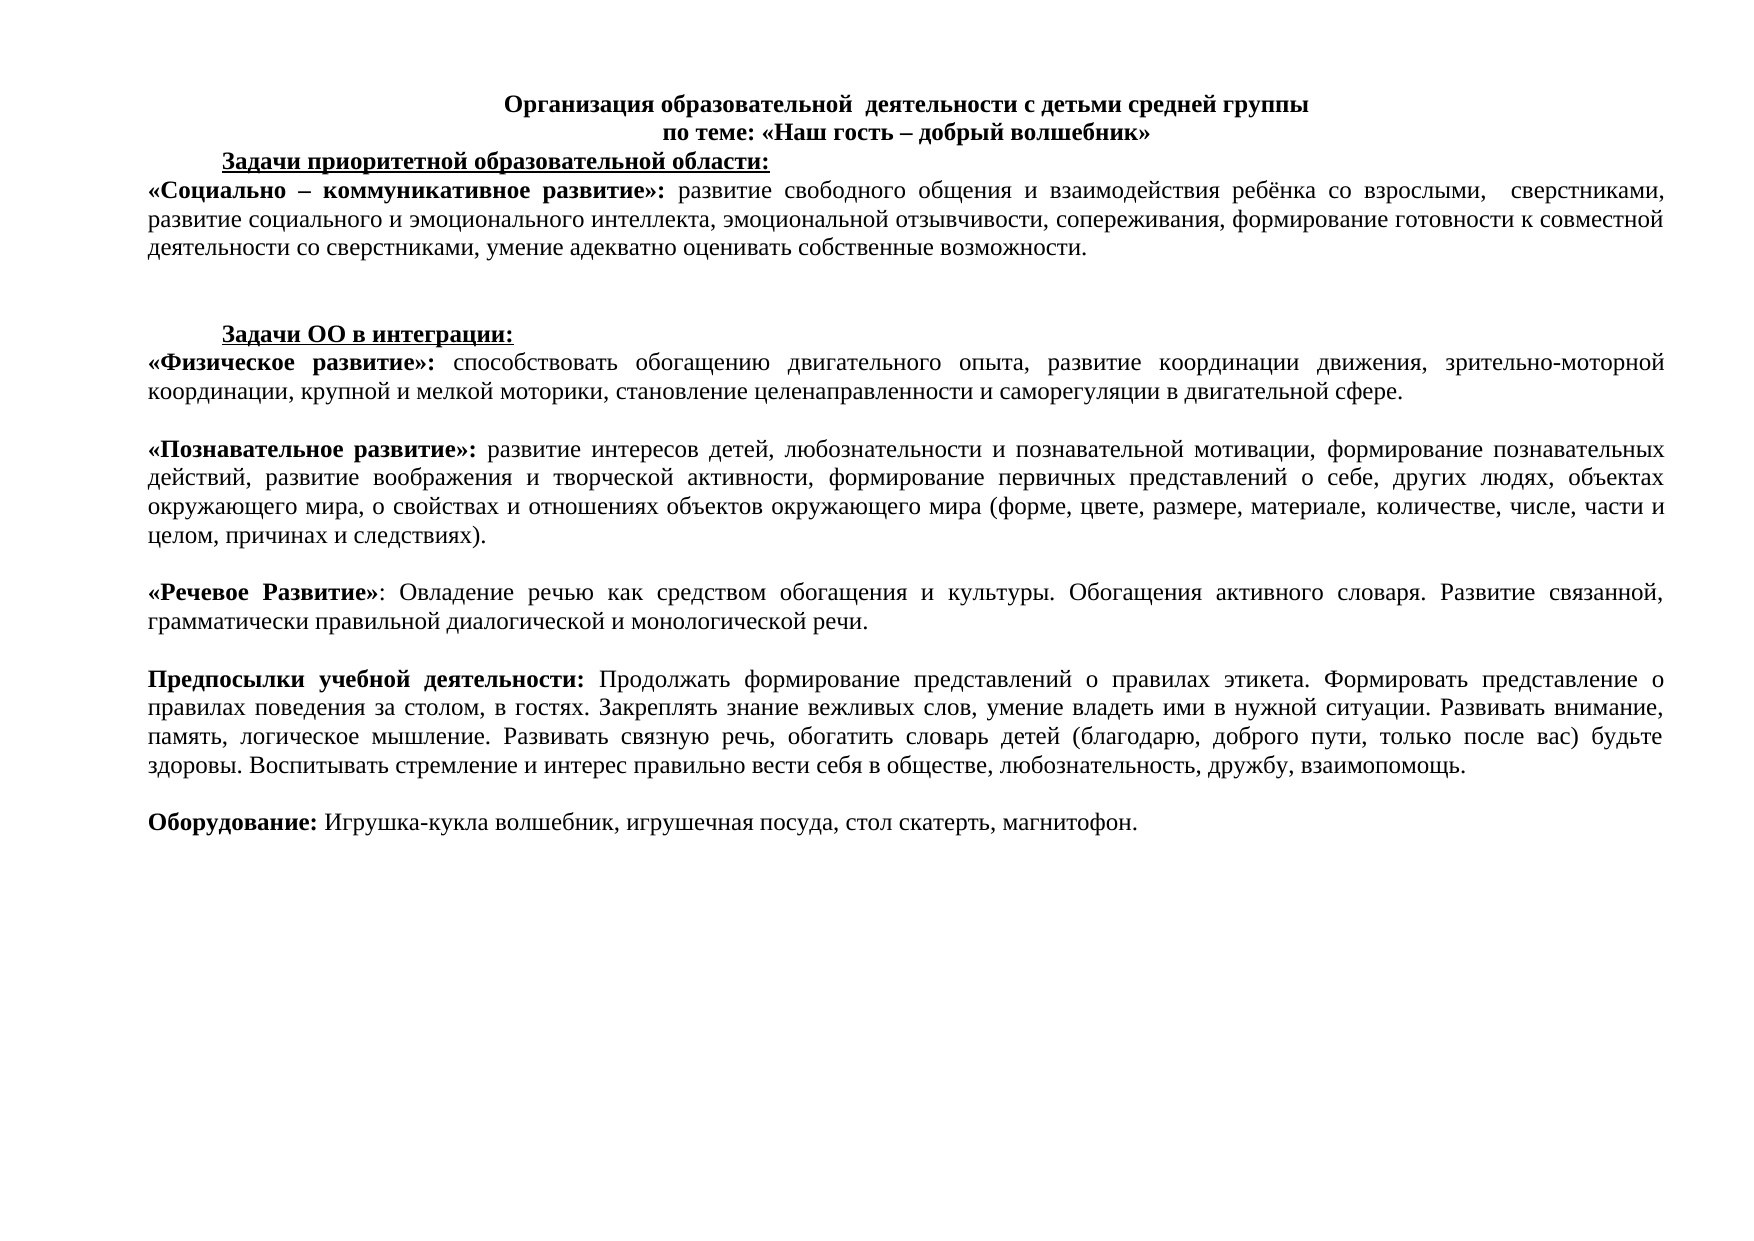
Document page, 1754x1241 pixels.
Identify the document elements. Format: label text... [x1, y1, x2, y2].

text Организация образовательной деятельности с детьми средней группы [148, 89, 1665, 117]
text «Физическое развитие»: способствовать обогащению двигательного опыта, развитие координации движения, зрительно-моторной координации, крупной и мелкой моторики, становление целенаправленности и саморегуляции в двигательной сфере. [148, 347, 1665, 405]
text Задачи ОО в интеграции: [148, 319, 1665, 347]
text Предпосылки учебной деятельности: Продолжать формирование представлений о правилах этикета. Формировать представление о правилах поведения за столом, в гостях. Закреплять знание вежливых слов, умение владеть ими в нужной ситуации. Развивать внимание, память, логическое мышление. Развивать связную речь, обогатить словарь детей (благодарю, доброго пути, только после вас) будьте здоровы. Воспитывать стремление и интерес правильно вести себя в обществе, любознательность, дружбу, взаимопомощь. [148, 664, 1665, 779]
text «Речевое Развитие»: Овладение речью как средством обогащения и культуры. Обогащения активного словаря. Развитие связанной, грамматически правильной диалогической и монологической речи. [148, 577, 1665, 635]
text «Социально – коммуникативное развитие»: развитие свободного общения и взаимодействия ребёнка со взрослыми, сверстниками, развитие социального и эмоционального интеллекта, эмоциональной отзывчивости, сопереживания, формирование готовности к совместной деятельности со сверстниками, умение адекватно оценивать собственные возможности. [148, 175, 1665, 261]
text Оборудование: Игрушка-кукла волшебник, игрушечная посуда, стол скатерть, магнитофон. [148, 807, 1665, 836]
text Задачи приоритетной образовательной области: [222, 146, 1665, 175]
text по теме: «Наш гость – добрый волшебник» [148, 117, 1665, 146]
text «Познавательное развитие»: развитие интересов детей, любознательности и познавательной мотивации, формирование познавательных действий, развитие воображения и творческой активности, формирование первичных представлений о себе, других людях, объектах окружающего мира, о свойствах и отношениях объектов окружающего мира (форме, цвете, размере, материале, количестве, числе, части и целом, причинах и следствиях). [148, 434, 1665, 549]
